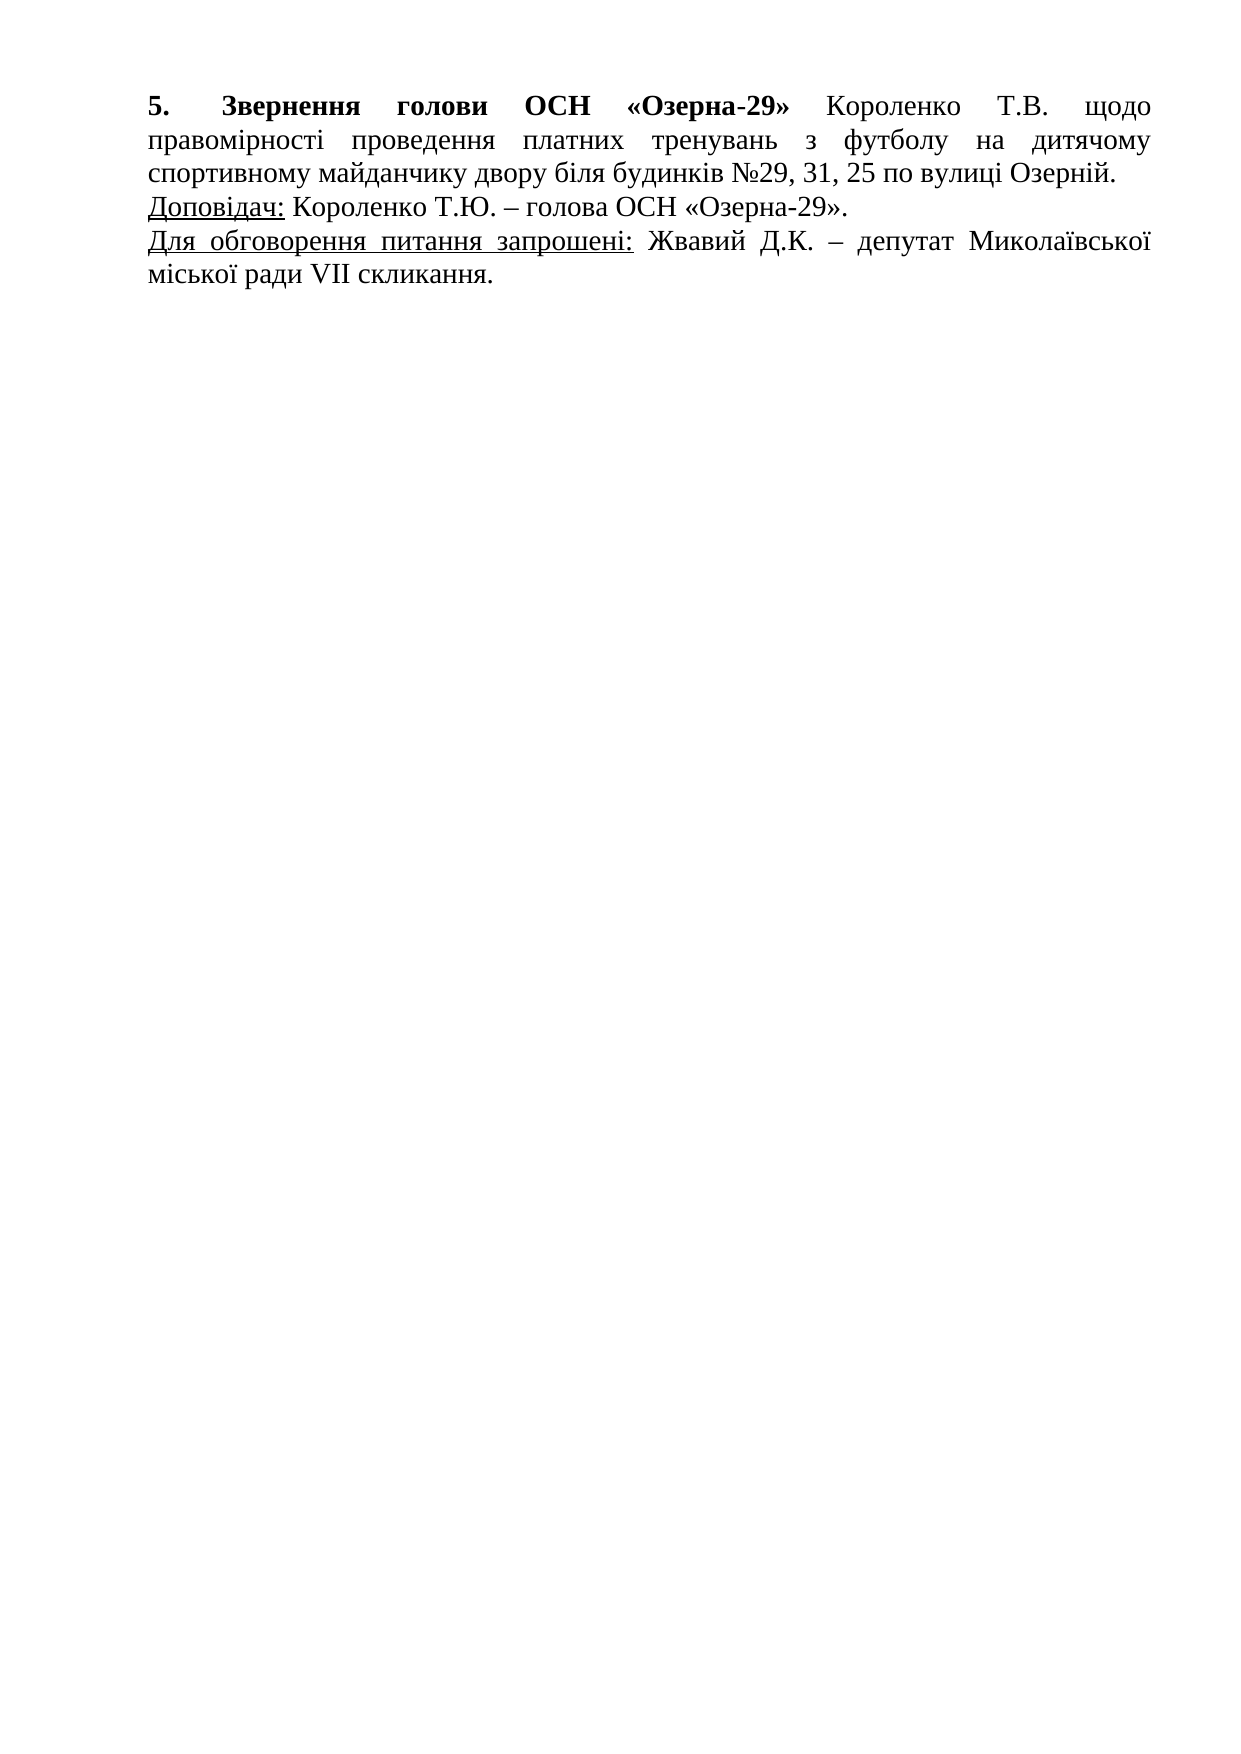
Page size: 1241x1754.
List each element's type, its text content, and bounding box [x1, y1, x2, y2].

list Доповідач: Короленко Т.Ю. – голова ОСН «Озерна-29». [148, 189, 1152, 223]
list Звернення голови ОСН «Озерна-29» Короленко Т.В. щодо правомірності проведення платних тренувань з футболу на дитячому спортивному майданчику двору біля будинків №29, 31, 25 по вулиці Озерній. [148, 88, 1152, 189]
list Для обговорення питання запрошені: Жвавий Д.К. – депутат Миколаївської міської ради VІІ скликання. [148, 223, 1152, 290]
